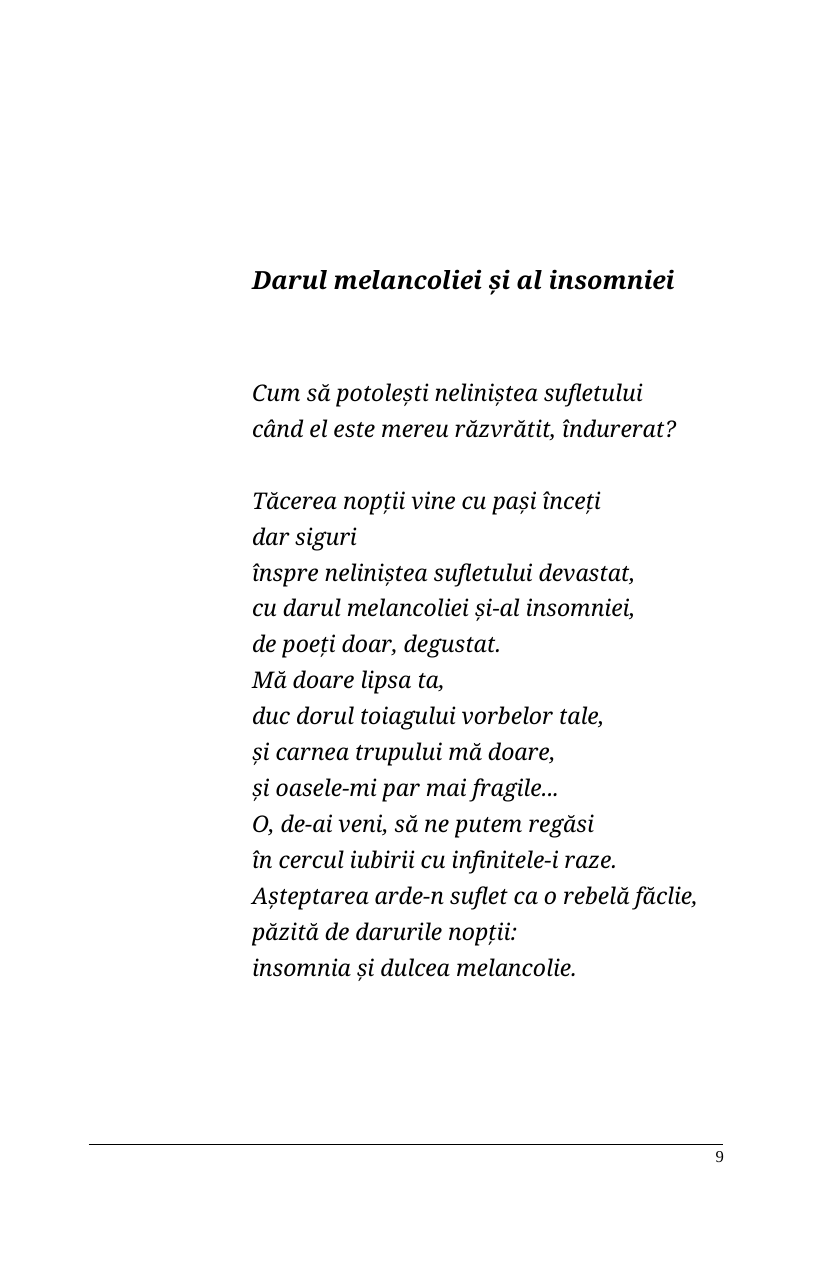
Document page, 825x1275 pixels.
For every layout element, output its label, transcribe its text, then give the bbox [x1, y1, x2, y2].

text Așteptarea arde-n suflet ca o rebelă făclie, [207, 880, 723, 911]
text duc dorul toiagului vorbelor tale, [207, 700, 723, 731]
text și oasele-mi par mai fragile... [207, 772, 723, 803]
text Mă doare lipsa ta, [207, 664, 723, 696]
text și carnea trupului mă doare, [207, 736, 723, 767]
text Darul melancoliei și al insomniei [207, 262, 723, 297]
text păzită de darurile nopții: [207, 916, 723, 947]
text când el este mereu răzvrătit, îndurerat? [207, 413, 723, 444]
text O, de-ai veni, să ne putem regăsi [207, 808, 723, 839]
text Cum să potolești neliniștea sufletului [207, 377, 723, 408]
text insomnia și dulcea melancolie. [207, 952, 723, 983]
text Tăcerea nopții vine cu pași înceți [207, 484, 723, 516]
text de poeți doar, degustat. [207, 628, 723, 659]
text dar siguri [207, 521, 723, 552]
text cu darul melancoliei și-al insomniei, [207, 592, 723, 624]
text înspre neliniștea sufletului devastat, [207, 556, 723, 588]
text în cercul iubirii cu infinitele-i raze. [207, 844, 723, 875]
